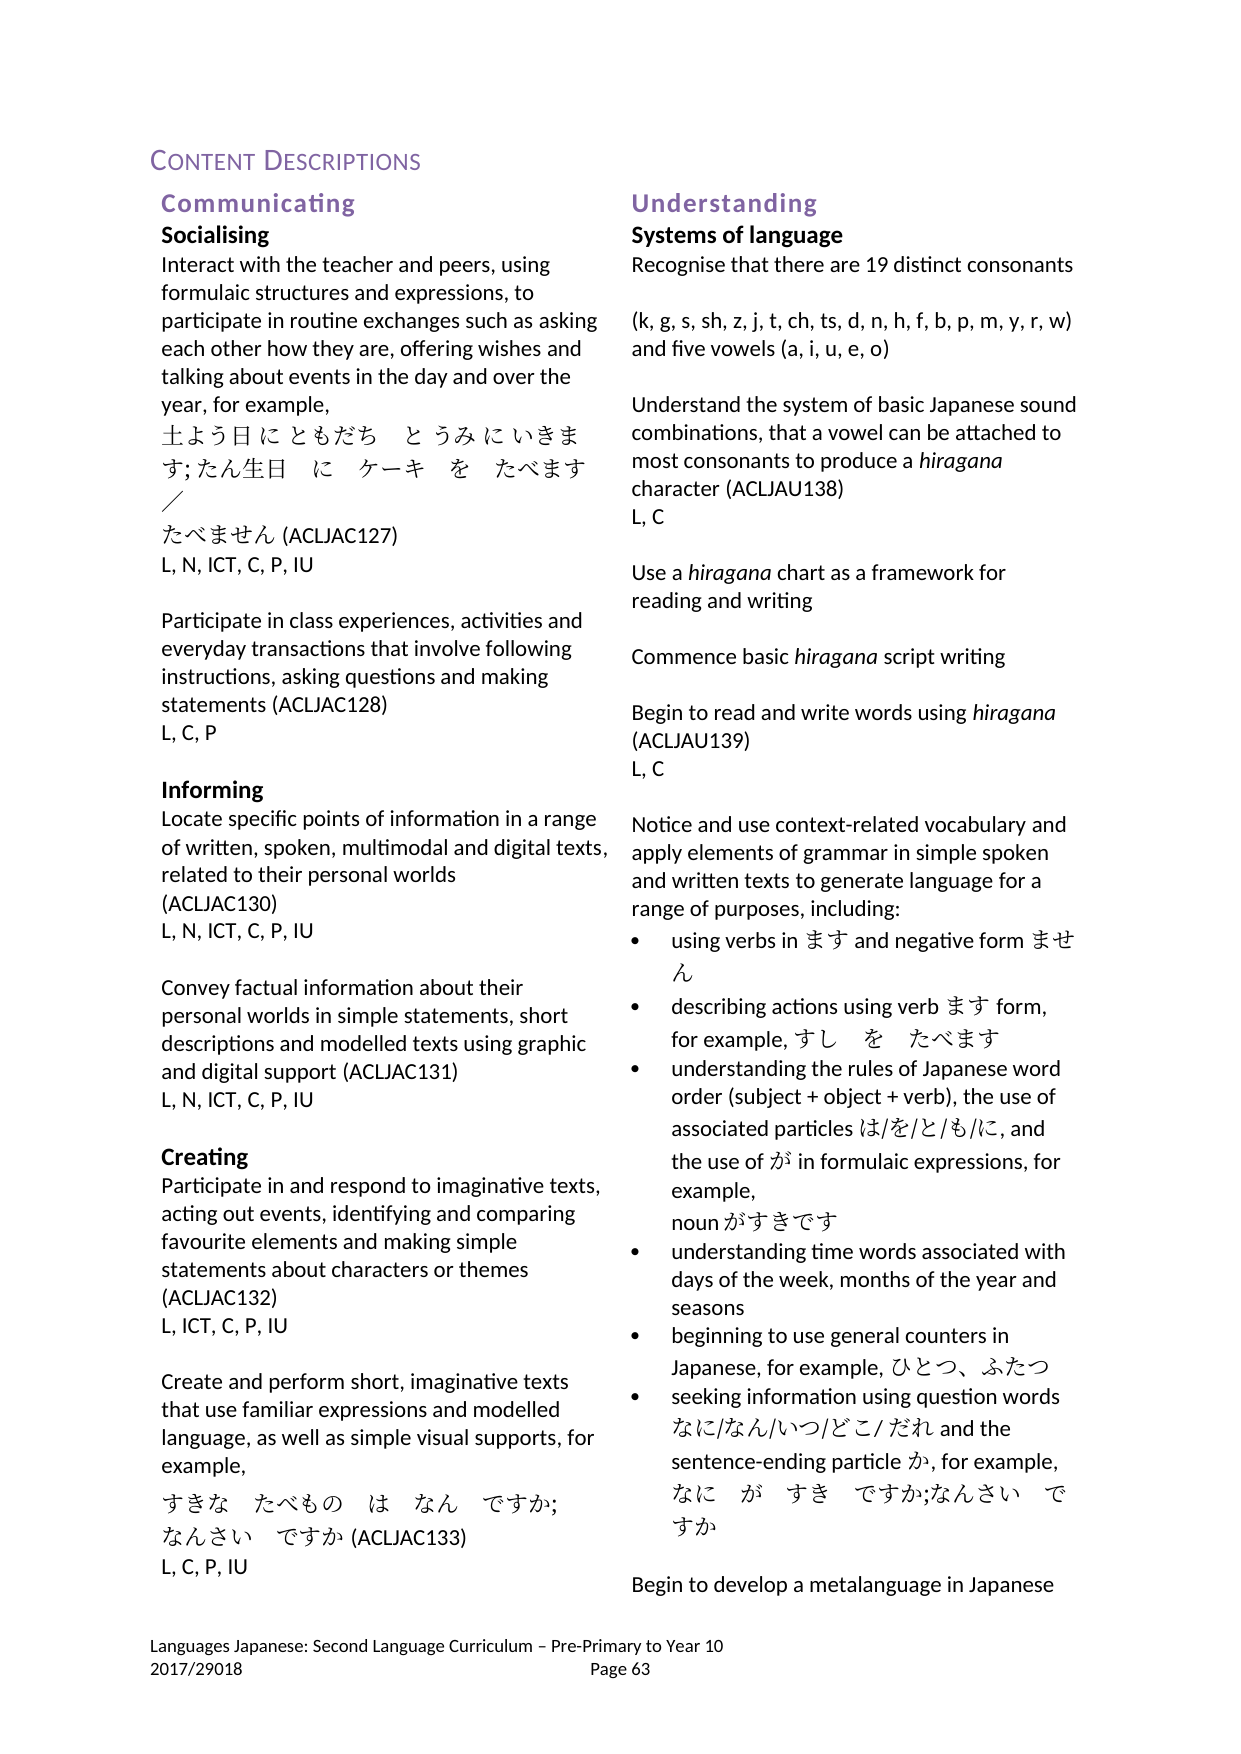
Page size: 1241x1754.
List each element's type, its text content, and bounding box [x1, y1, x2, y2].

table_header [150, 186, 620, 1598]
text Content Descriptions [150, 140, 1090, 178]
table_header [620, 186, 1090, 1598]
